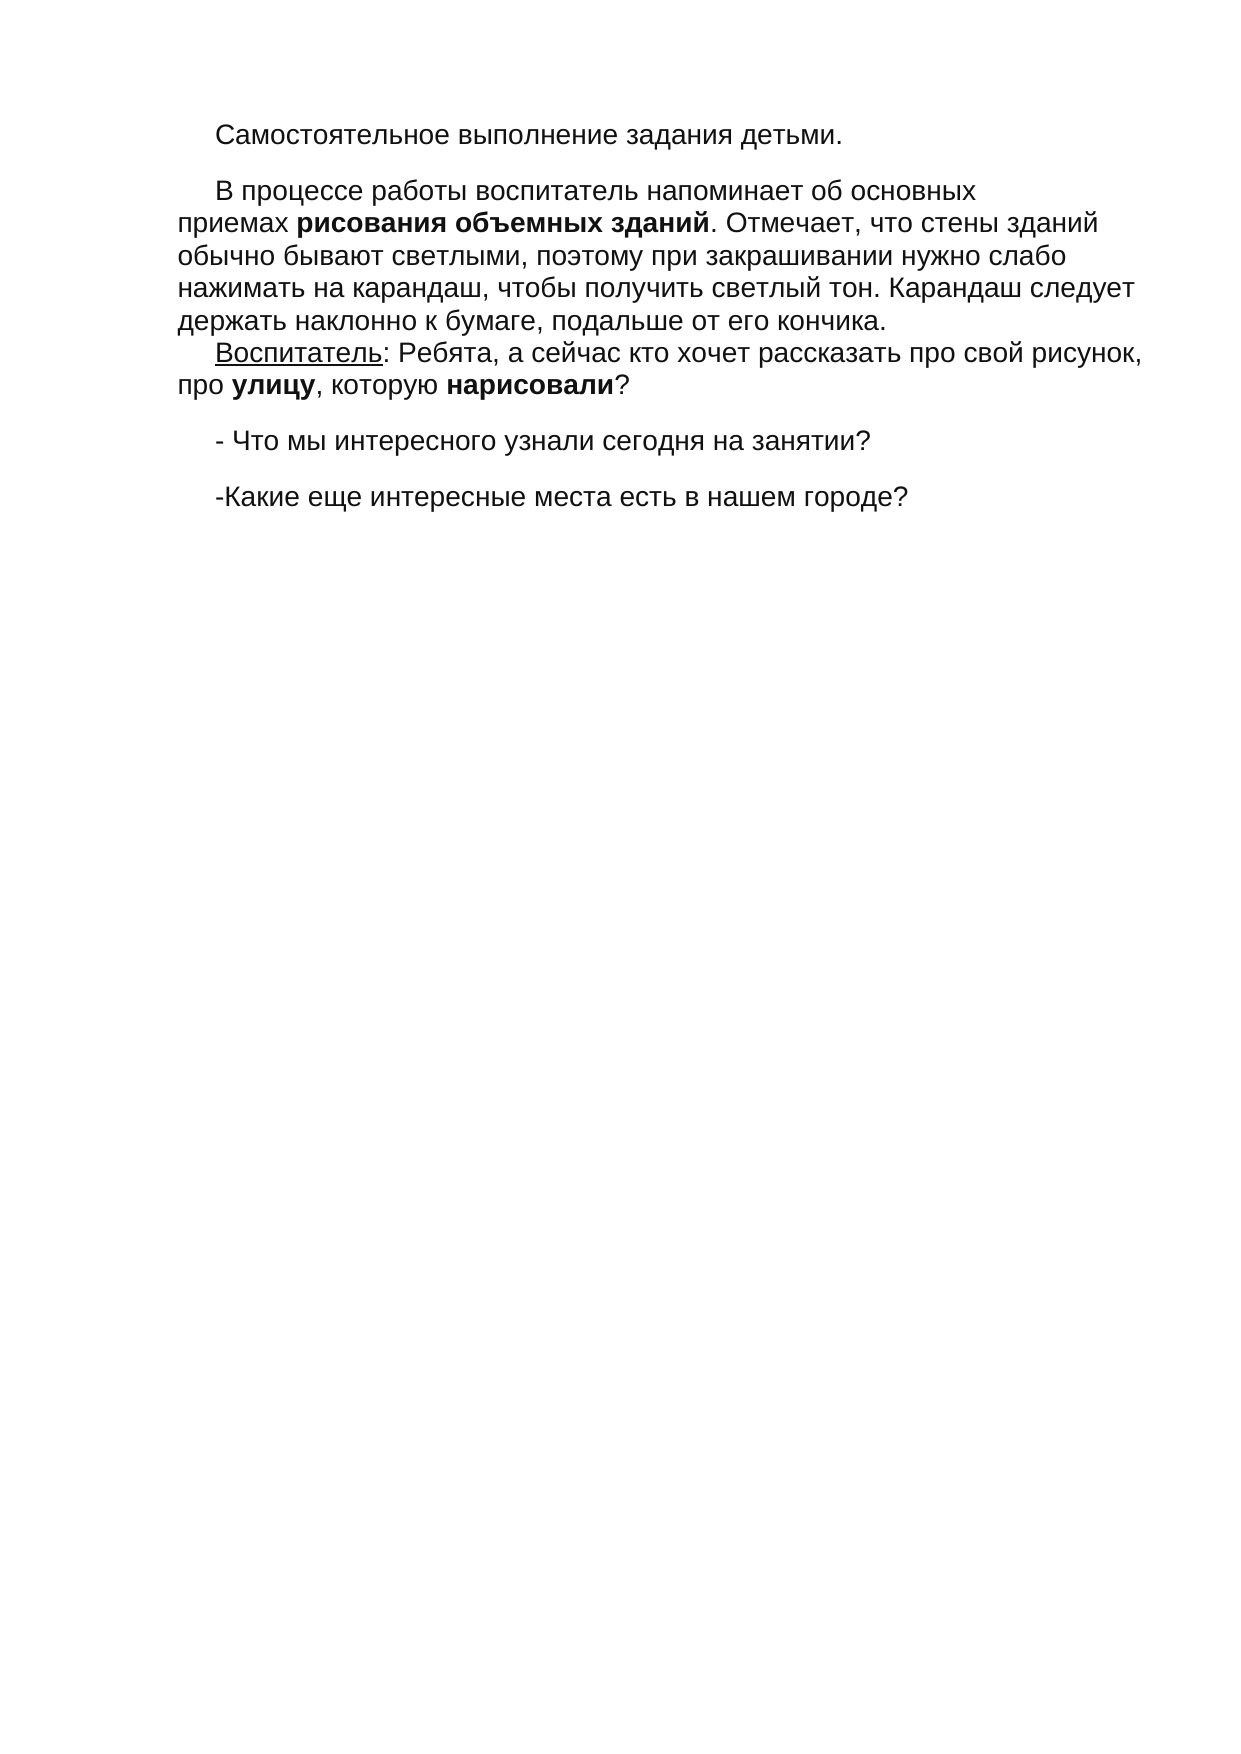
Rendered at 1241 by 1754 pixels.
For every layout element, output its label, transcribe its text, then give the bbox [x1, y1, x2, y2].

text Самостоятельное выполнение задания детьми. [177, 118, 1152, 151]
text В процессе работы воспитатель напоминает об основных приемах рисования объемных зданий. Отмечает, что стены зданий обычно бывают светлыми, поэтому при закрашивании нужно слабо нажимать на карандаш, чтобы получить светлый тон. Карандаш следует держать наклонно к бумаге, подальше от его кончика. [177, 174, 1152, 336]
text -Какие еще интересные места есть в нашем городе? [177, 480, 1152, 512]
text - Что мы интересного узнали сегодня на занятии? [177, 424, 1152, 457]
text Воспитатель: Ребята, а сейчас кто хочет рассказать про свой рисунок, про улицу, которую нарисовали? [177, 336, 1152, 401]
